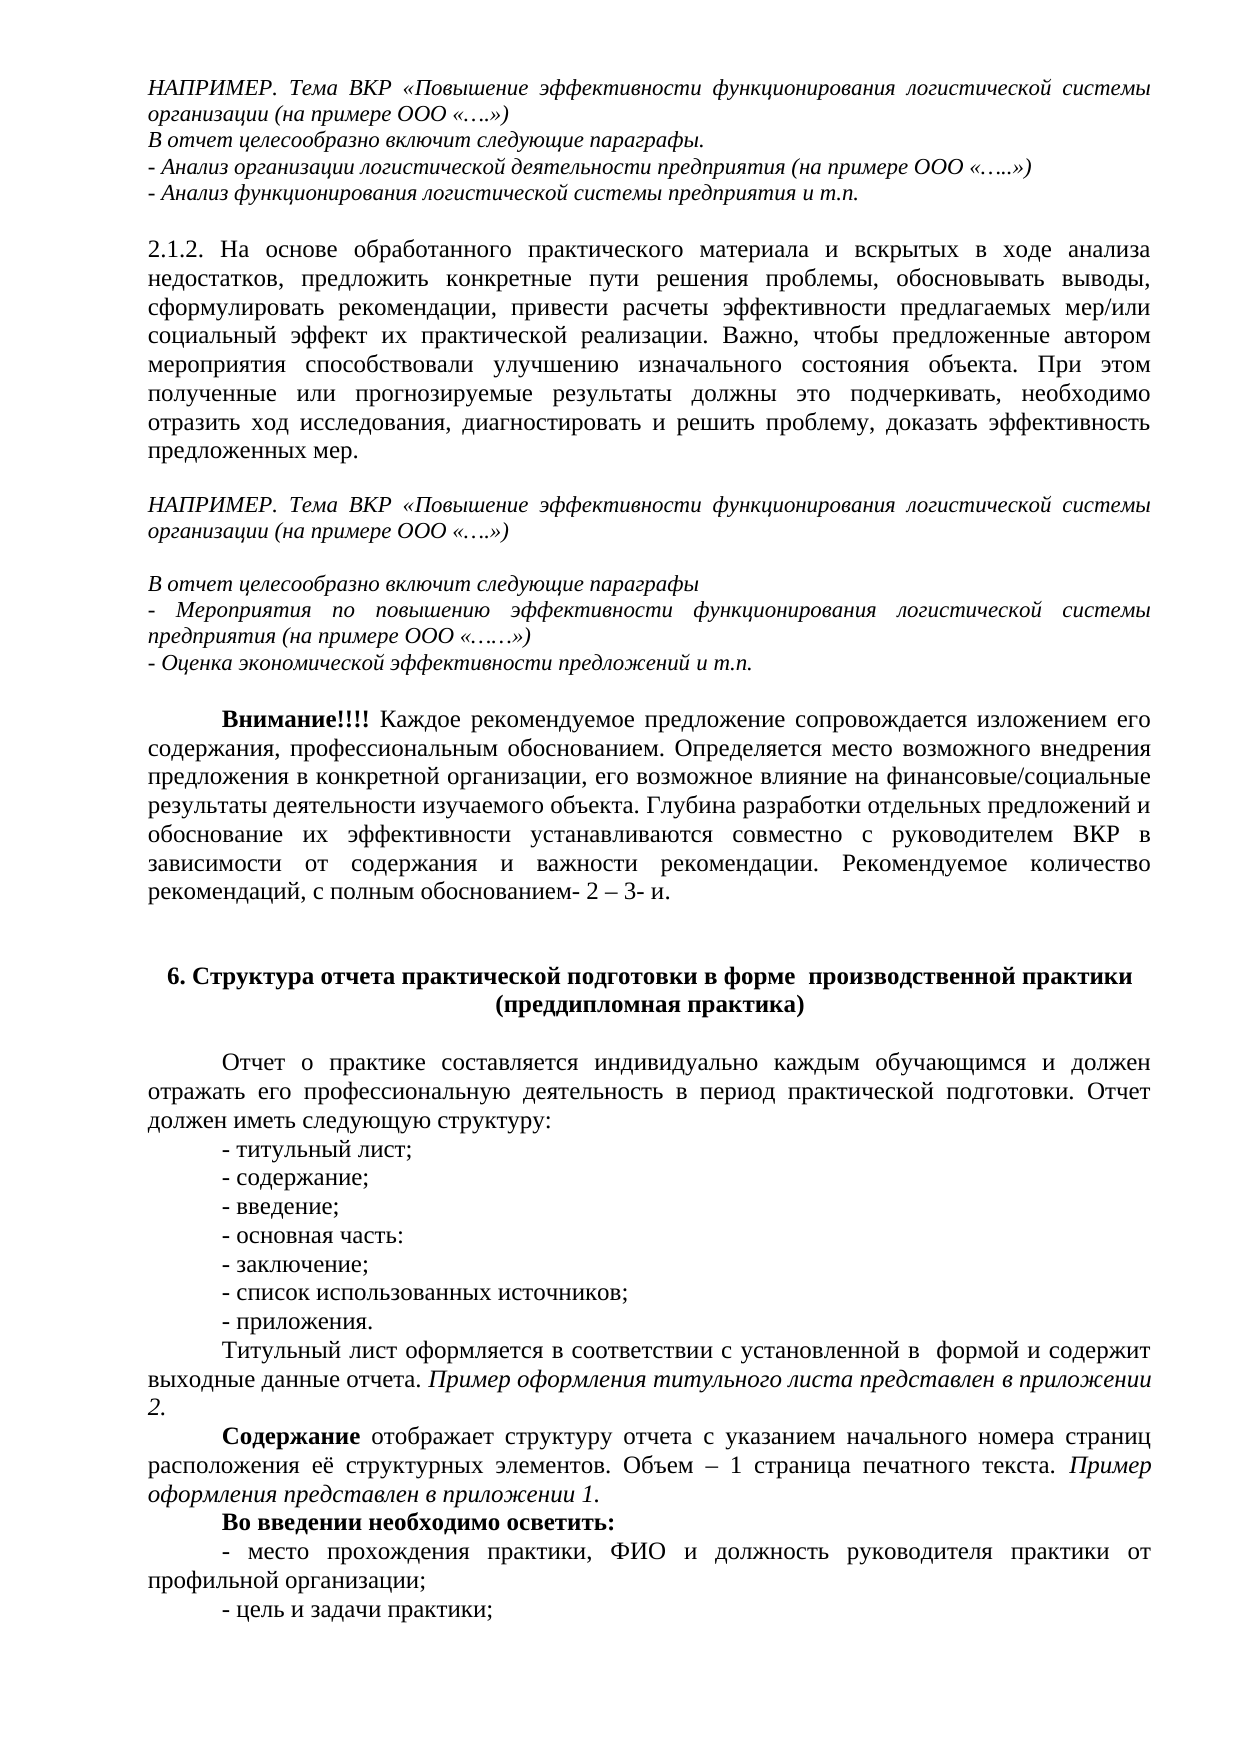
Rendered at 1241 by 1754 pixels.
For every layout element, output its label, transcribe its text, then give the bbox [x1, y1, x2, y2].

text Внимание!!!! Каждое рекомендуемое предложение сопровождается изложением его содержания, профессиональным обоснованием. Определяется место возможного внедрения предложения в конкретной организации, его возможное влияние на финансовые/социальные результаты деятельности изучаемого объекта. Глубина разработки отдельных предложений и обоснование их эффективности устанавливаются совместно с руководителем ВКР в зависимости от содержания и важности рекомендации. Рекомендуемое количество рекомендаций, с полным обоснованием- 2 – 3- и. [148, 704, 1152, 905]
text - приложения. [148, 1306, 1152, 1335]
text В отчет целесообразно включит следующие параграфы [148, 570, 1152, 596]
text - введение; [148, 1191, 1152, 1220]
text - титульный лист; [148, 1134, 1152, 1162]
text - Оценка экономической эффективности предложений и т.п. [148, 649, 1152, 675]
text - Анализ функционирования логистической системы предприятия и т.п. [148, 179, 1152, 206]
text - Анализ организации логистической деятельности предприятия (на примере ООО «…..») [148, 153, 1152, 179]
text НАПРИМЕР. Тема ВКР «Повышение эффективности функционирования логистической системы организации (на примере ООО «….») [148, 491, 1152, 543]
text 2.1.2. На основе обработанного практического материала и вскрытых в ходе анализа недостатков, предложить конкретные пути решения проблемы, обосновывать выводы, сформулировать рекомендации, привести расчеты эффективности предлагаемых мер/или социальный эффект их практической реализации. Важно, чтобы предложенные автором мероприятия способствовали улучшению изначального состояния объекта. При этом полученные или прогнозируемые результаты должны это подчеркивать, необходимо отразить ход исследования, диагностировать и решить проблему, доказать эффективность предложенных мер. [148, 234, 1152, 464]
text - Мероприятия по повышению эффективности функционирования логистической системы предприятия (на примере ООО «……») [148, 596, 1152, 649]
text - цель и задачи практики; [148, 1594, 1152, 1622]
text Содержание отображает структуру отчета с указанием начального номера страниц расположения её структурных элементов. Объем – 1 страница печатного текста. Пример оформления представлен в приложении 1. [148, 1421, 1152, 1507]
text - место прохождения практики, ФИО и должность руководителя практики от профильной организации; [148, 1536, 1152, 1594]
text - список использованных источников; [148, 1277, 1152, 1306]
text - основная часть: [148, 1220, 1152, 1249]
text Во введении необходимо осветить: [148, 1507, 1152, 1536]
text 6. Структура отчета практической подготовки в форме производственной практики (преддипломная практика) [148, 961, 1152, 1018]
text Титульный лист оформляется в соответствии с установленной в формой и содержит выходные данные отчета. Пример оформления титульного листа представлен в приложении 2. [148, 1335, 1152, 1421]
text Отчет о практике составляется индивидуально каждым обучающимся и должен отражать его профессиональную деятельность в период практической подготовки. Отчет должен иметь следующую структуру: [148, 1047, 1152, 1134]
text НАПРИМЕР. Тема ВКР «Повышение эффективности функционирования логистической системы организации (на примере ООО «….») [148, 74, 1152, 127]
text - заключение; [148, 1249, 1152, 1277]
text В отчет целесообразно включит следующие параграфы. [148, 127, 1152, 153]
text - содержание; [148, 1162, 1152, 1191]
